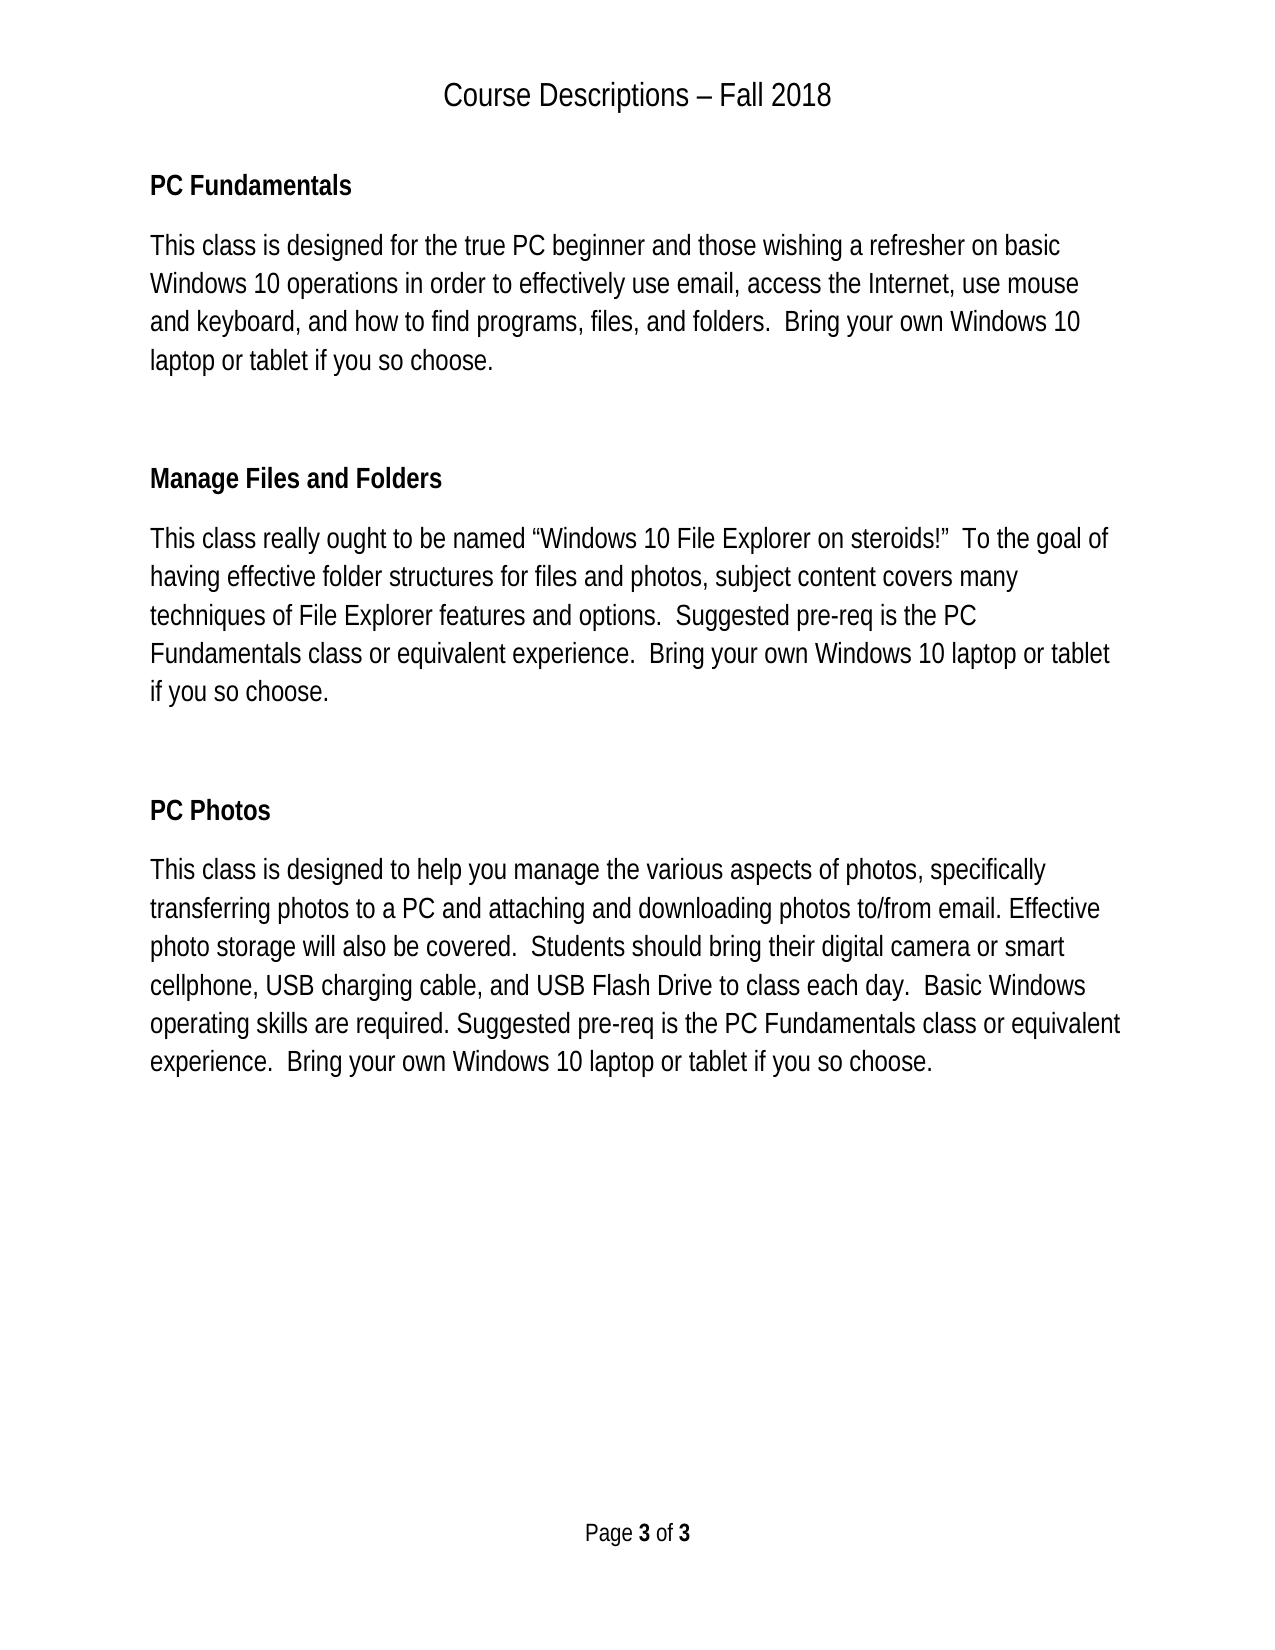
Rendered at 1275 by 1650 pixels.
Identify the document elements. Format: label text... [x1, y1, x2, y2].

text This class really ought to be named “Windows 10 File Explorer on steroids!” To the goal of having effective folder structures for files and photos, subject content covers many techniques of File Explorer features and options. Suggested pre-req is the PC Fundamentals class or equivalent experience. Bring your own Windows 10 laptop or tablet if you so choose. [150, 521, 1125, 708]
text This class is designed for the true PC beginner and those wishing a refresher on basic Windows 10 operations in order to effectively use email, access the Internet, use mouse and keyboard, and how to find programs, files, and folders. Bring your own Windows 10 laptop or tablet if you so choose. [150, 228, 1125, 376]
text Manage Files and Folders [150, 462, 1125, 495]
text PC Fundamentals [150, 168, 1125, 202]
text PC Photos [150, 793, 1125, 827]
text This class is designed to help you manage the various aspects of photos, specifically transferring photos to a PC and attaching and downloading photos to/from email. Effective photo storage will also be covered. Students should bring their digital camera or smart cellphone, USB charging cable, and USB Flash Drive to class each day. Basic Windows operating skills are required. Suggested pre-req is the PC Fundamentals class or equivalent experience. Bring your own Windows 10 laptop or tablet if you so choose. [150, 852, 1125, 1078]
